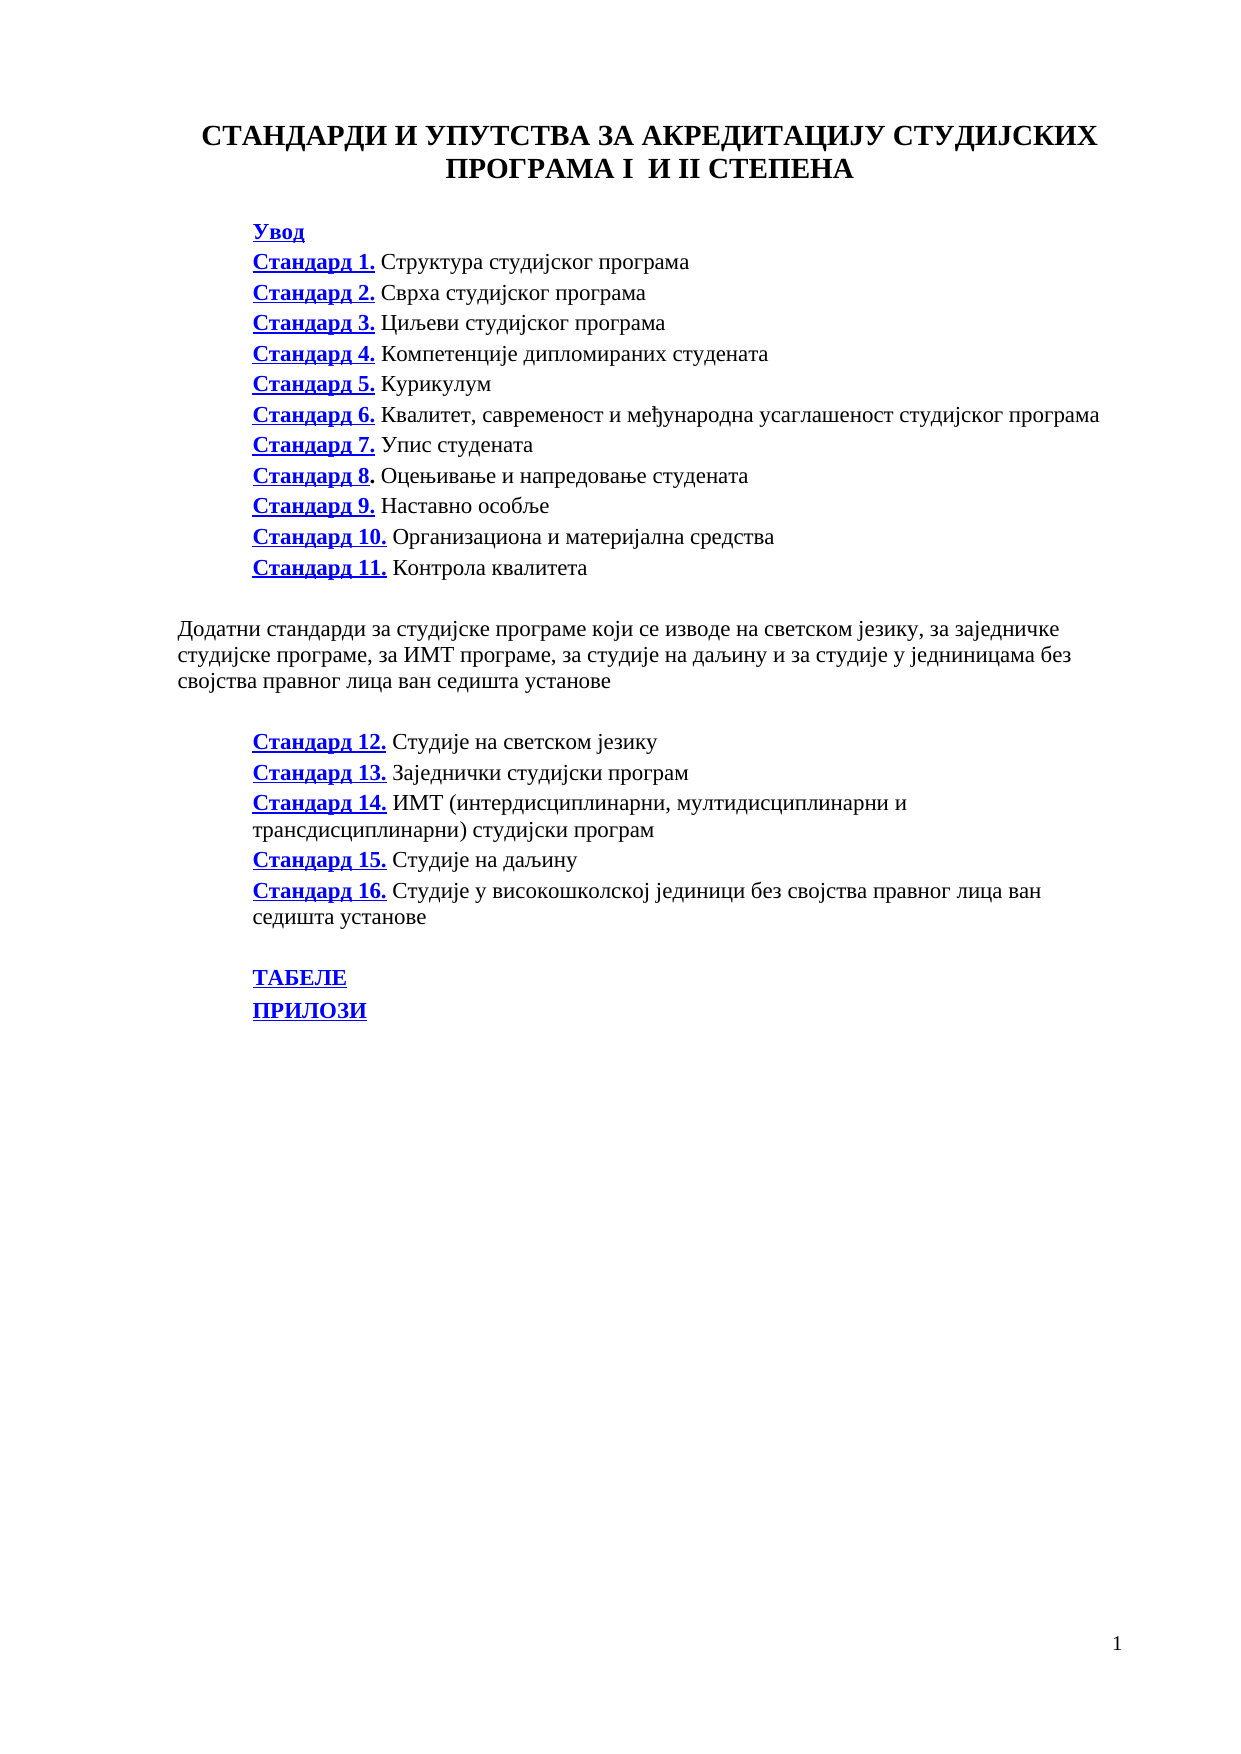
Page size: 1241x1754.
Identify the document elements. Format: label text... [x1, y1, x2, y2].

text Стандард 8. Оцењивање и напредовање студената [252, 462, 1122, 488]
text ПРИЛОЗИ [252, 997, 1122, 1023]
text Стандард 11. Контрола квалитета [252, 553, 1122, 580]
text Стандард 10. Организациона и материјална средства [252, 523, 1122, 549]
text Стандард 1. Структура студијског програма [252, 248, 1122, 275]
text Стандард 13. Заједнички студијски програм [252, 759, 1122, 785]
text Стандард 15. Студије на даљину [252, 846, 1122, 873]
text Додатни стандарди за студијске програме који се изводе на светском језику, за заједничке студијске програме, за ИМТ програме, за студије на даљину и за студије у једниницама без својства правног лица ван седишта установе [177, 614, 1122, 694]
text Стандард 14. ИМТ (интердисциплинарни, мултидисциплинарни и трансдисциплинарни) студијски програм [252, 789, 1122, 842]
text Стандард 7. Упис студената [252, 431, 1122, 458]
text Стандард 4. Компетенције дипломираних студената [252, 340, 1122, 366]
text ТАБЕЛЕ [252, 964, 1122, 991]
text Стандард 6. Квалитет, савременост и међународна усаглашеност студијског програма [252, 401, 1122, 427]
text Стандард 9. Наставно особље [252, 492, 1122, 519]
text Стандард 3. Циљеви студијског програма [252, 309, 1122, 336]
text Стандарди и упутства за акредитацију СТУДИЈСКИХ ПРОГРАМА i И ii СТЕПЕНА [177, 118, 1122, 185]
text Стандард 5. Курикулум [252, 370, 1122, 397]
text Стандард 16. Студије у високошколској јединици без својства правног лица ван седишта установе [252, 877, 1122, 929]
text Стандард 12. Студије на светском језику [252, 728, 1122, 755]
text Увод [252, 218, 1122, 244]
text Стандард 2. Сврха студијског програма [252, 279, 1122, 305]
